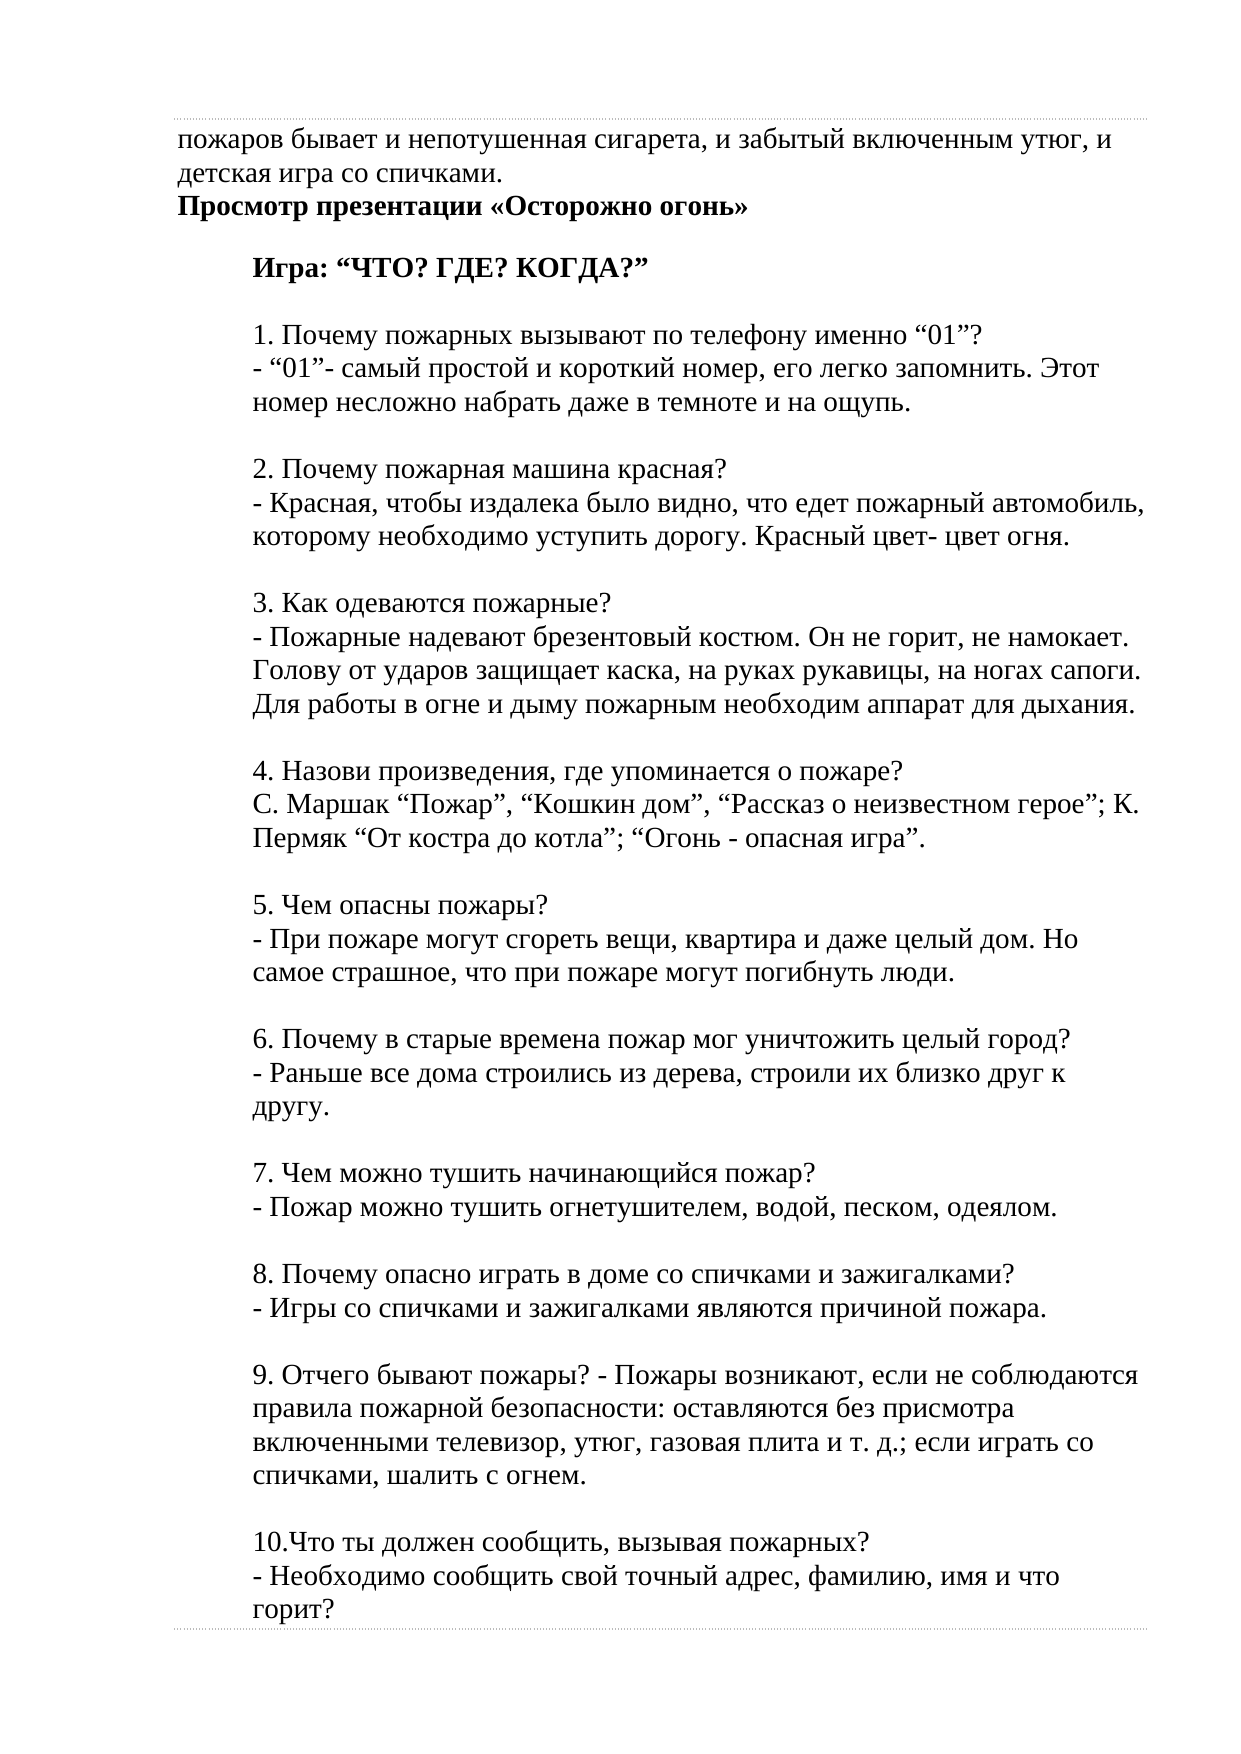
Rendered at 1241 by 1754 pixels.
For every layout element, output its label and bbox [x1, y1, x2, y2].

table_cell [174, 118, 1148, 1628]
